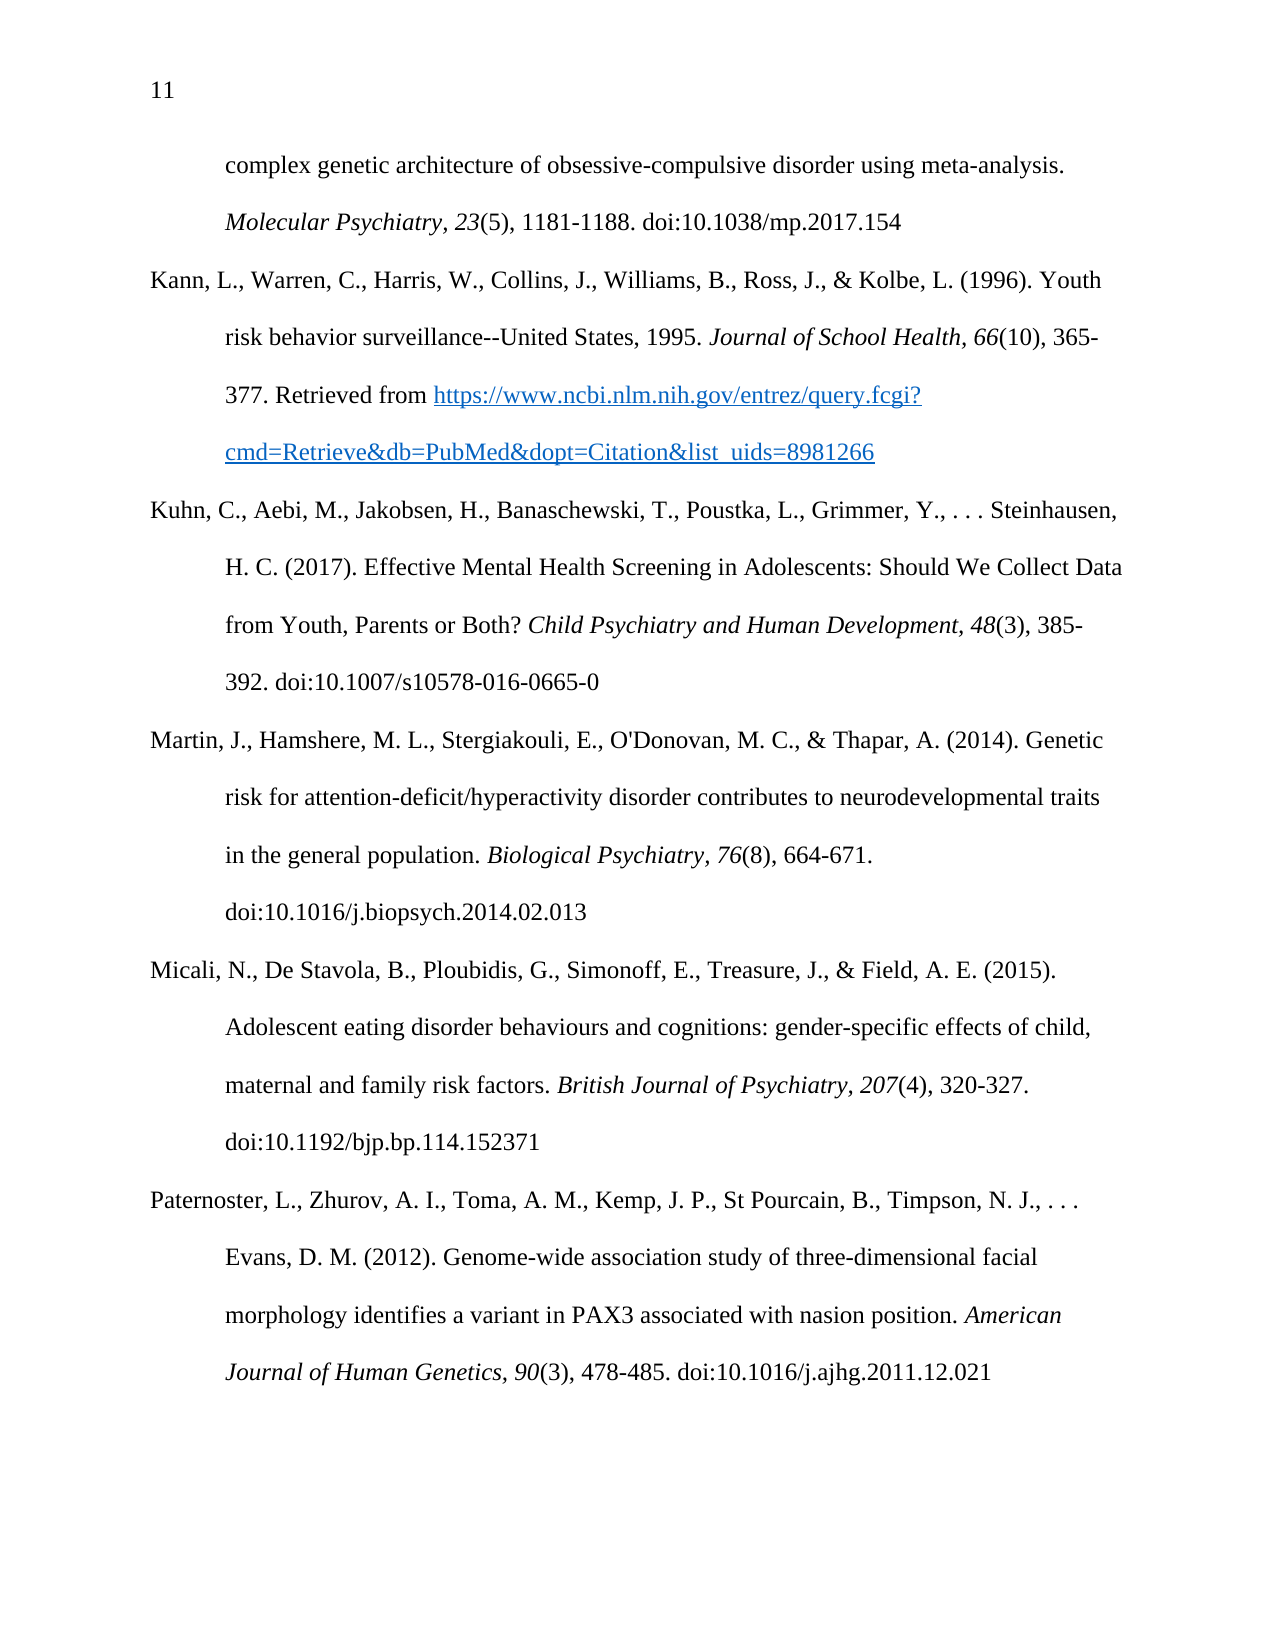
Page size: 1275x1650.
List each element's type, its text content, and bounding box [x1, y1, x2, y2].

text Kann, L., Warren, C., Harris, W., Collins, J., Williams, B., Ross, J., & Kolbe, L. (1996). Youth risk behavior surveillance--United States, 1995. Journal of School Health, 66(10), 365-377. Retrieved from https://www.ncbi.nlm.nih.gov/entrez/query.fcgi?cmd=Retrieve&db=PubMed&dopt=Citation&list_uids=8981266 [150, 265, 1125, 466]
text Martin, J., Hamshere, M. L., Stergiakouli, E., O'Donovan, M. C., & Thapar, A. (2014). Genetic risk for attention-deficit/hyperactivity disorder contributes to neurodevelopmental traits in the general population. Biological Psychiatry, 76(8), 664-671. doi:10.1016/j.biopsych.2014.02.013 [150, 725, 1125, 926]
text Micali, N., De Stavola, B., Ploubidis, G., Simonoff, E., Treasure, J., & Field, A. E. (2015). Adolescent eating disorder behaviours and cognitions: gender-specific effects of child, maternal and family risk factors. British Journal of Psychiatry, 207(4), 320-327. doi:10.1192/bjp.bp.114.152371 [150, 955, 1125, 1156]
text Kuhn, C., Aebi, M., Jakobsen, H., Banaschewski, T., Poustka, L., Grimmer, Y., . . . Steinhausen, H. C. (2017). Effective Mental Health Screening in Adolescents: Should We Collect Data from Youth, Parents or Both? Child Psychiatry and Human Development, 48(3), 385-392. doi:10.1007/s10578-016-0665-0 [150, 495, 1125, 696]
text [150, 150, 1125, 236]
text Paternoster, L., Zhurov, A. I., Toma, A. M., Kemp, J. P., St Pourcain, B., Timpson, N. J., . . . Evans, D. M. (2012). Genome-wide association study of three-dimensional facial morphology identifies a variant in PAX3 associated with nasion position. American Journal of Human Genetics, 90(3), 478-485. doi:10.1016/j.ajhg.2011.12.021 [150, 1185, 1125, 1386]
